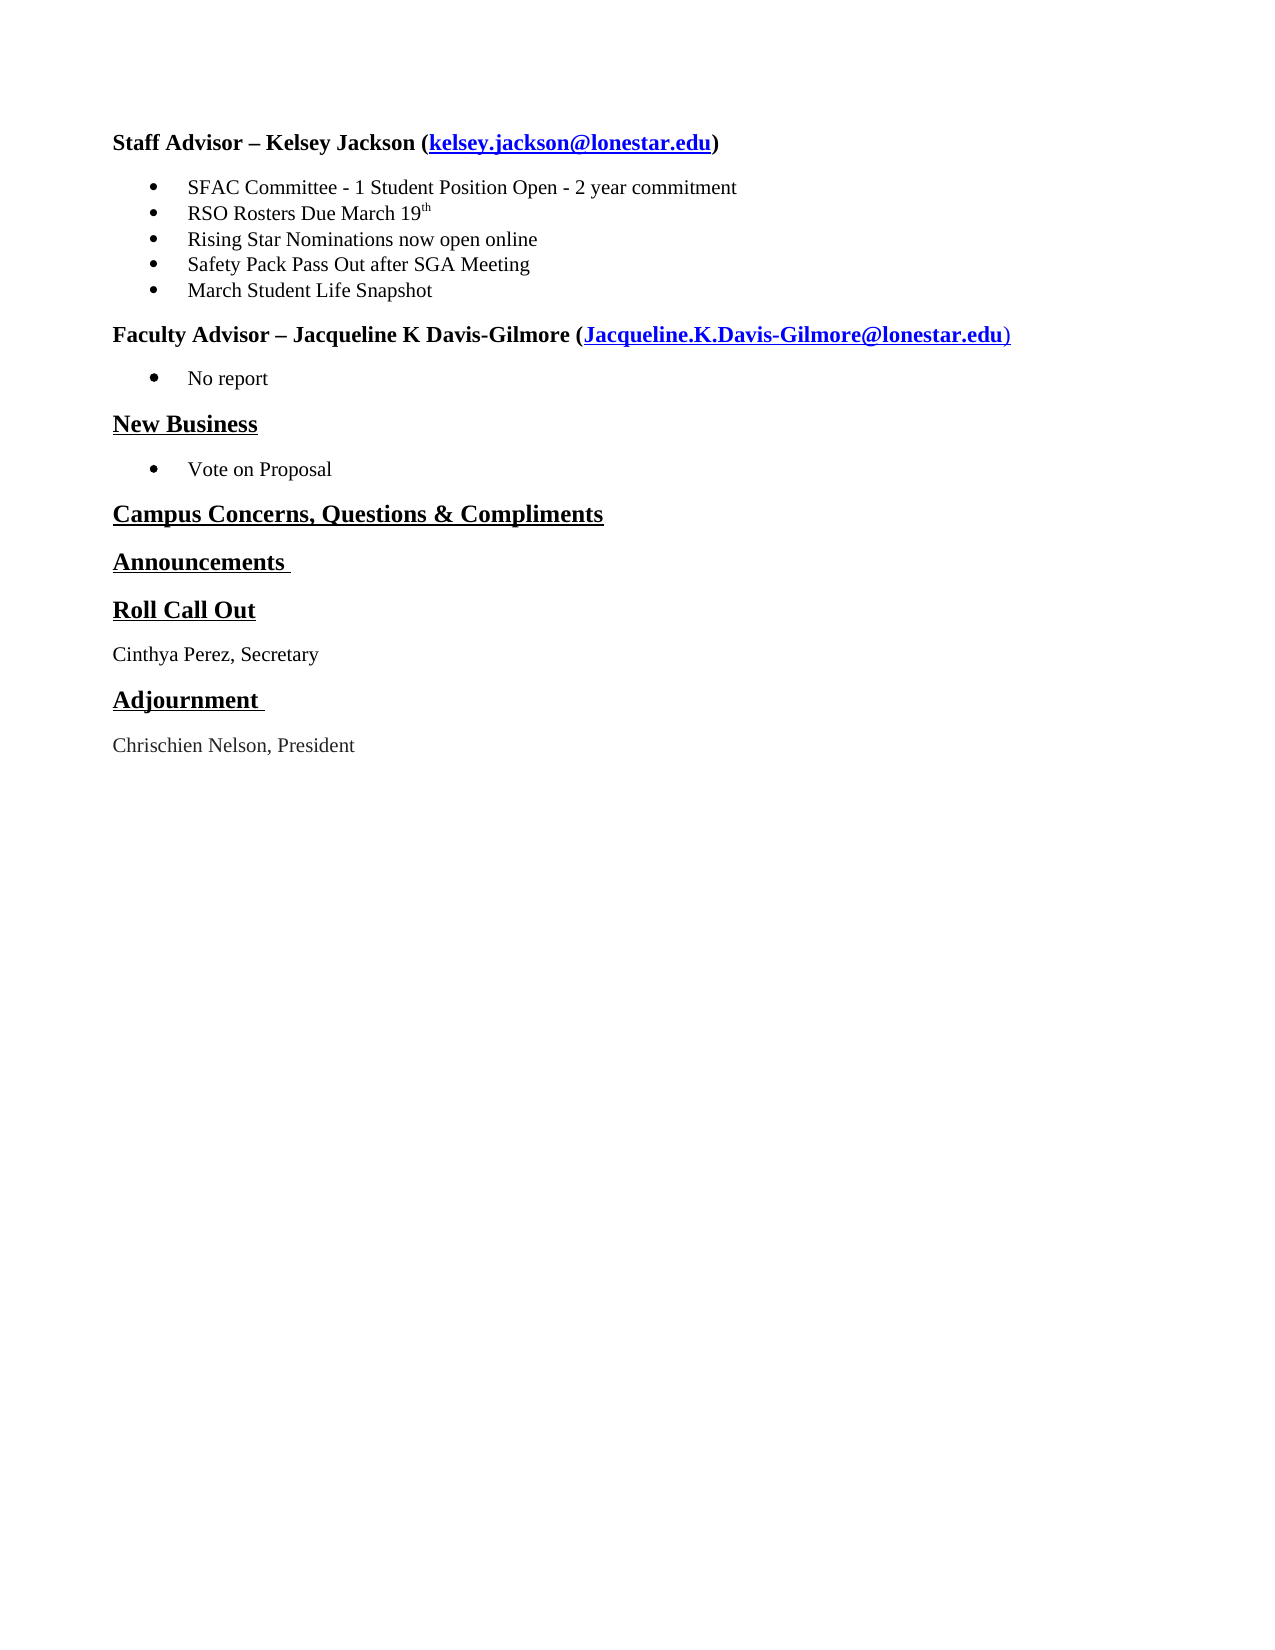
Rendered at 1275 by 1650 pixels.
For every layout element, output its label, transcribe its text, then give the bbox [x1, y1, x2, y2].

list SFAC Committee - 1 Student Position Open - 2 year commitment [150, 174, 1162, 199]
text Adjournment [112, 685, 1162, 714]
list Vote on Proposal [150, 457, 1162, 481]
list RSO Rosters Due March 19th [150, 201, 1162, 224]
list Safety Pack Pass Out after SGA Meeting [150, 252, 1162, 276]
text Staff Advisor – Kelsey Jackson (kelsey.jackson@lonestar.edu) [112, 129, 1162, 156]
list No report [150, 366, 1162, 390]
text Campus Concerns, Questions & Compliments [112, 499, 1162, 528]
text Chrischien Nelson, President [112, 733, 1162, 757]
list March Student Life Snapshot [150, 278, 1162, 302]
text Cinthya Perez, Secretary [112, 642, 1162, 666]
list Rising Star Nominations now open online [150, 226, 1162, 251]
text Announcements [112, 547, 1162, 576]
text Faculty Advisor – Jacqueline K Davis-Gilmore (Jacqueline.K.Davis-Gilmore@lonestar.edu) [112, 321, 1162, 347]
text New Business [112, 409, 1162, 438]
text Roll Call Out [112, 595, 1162, 623]
